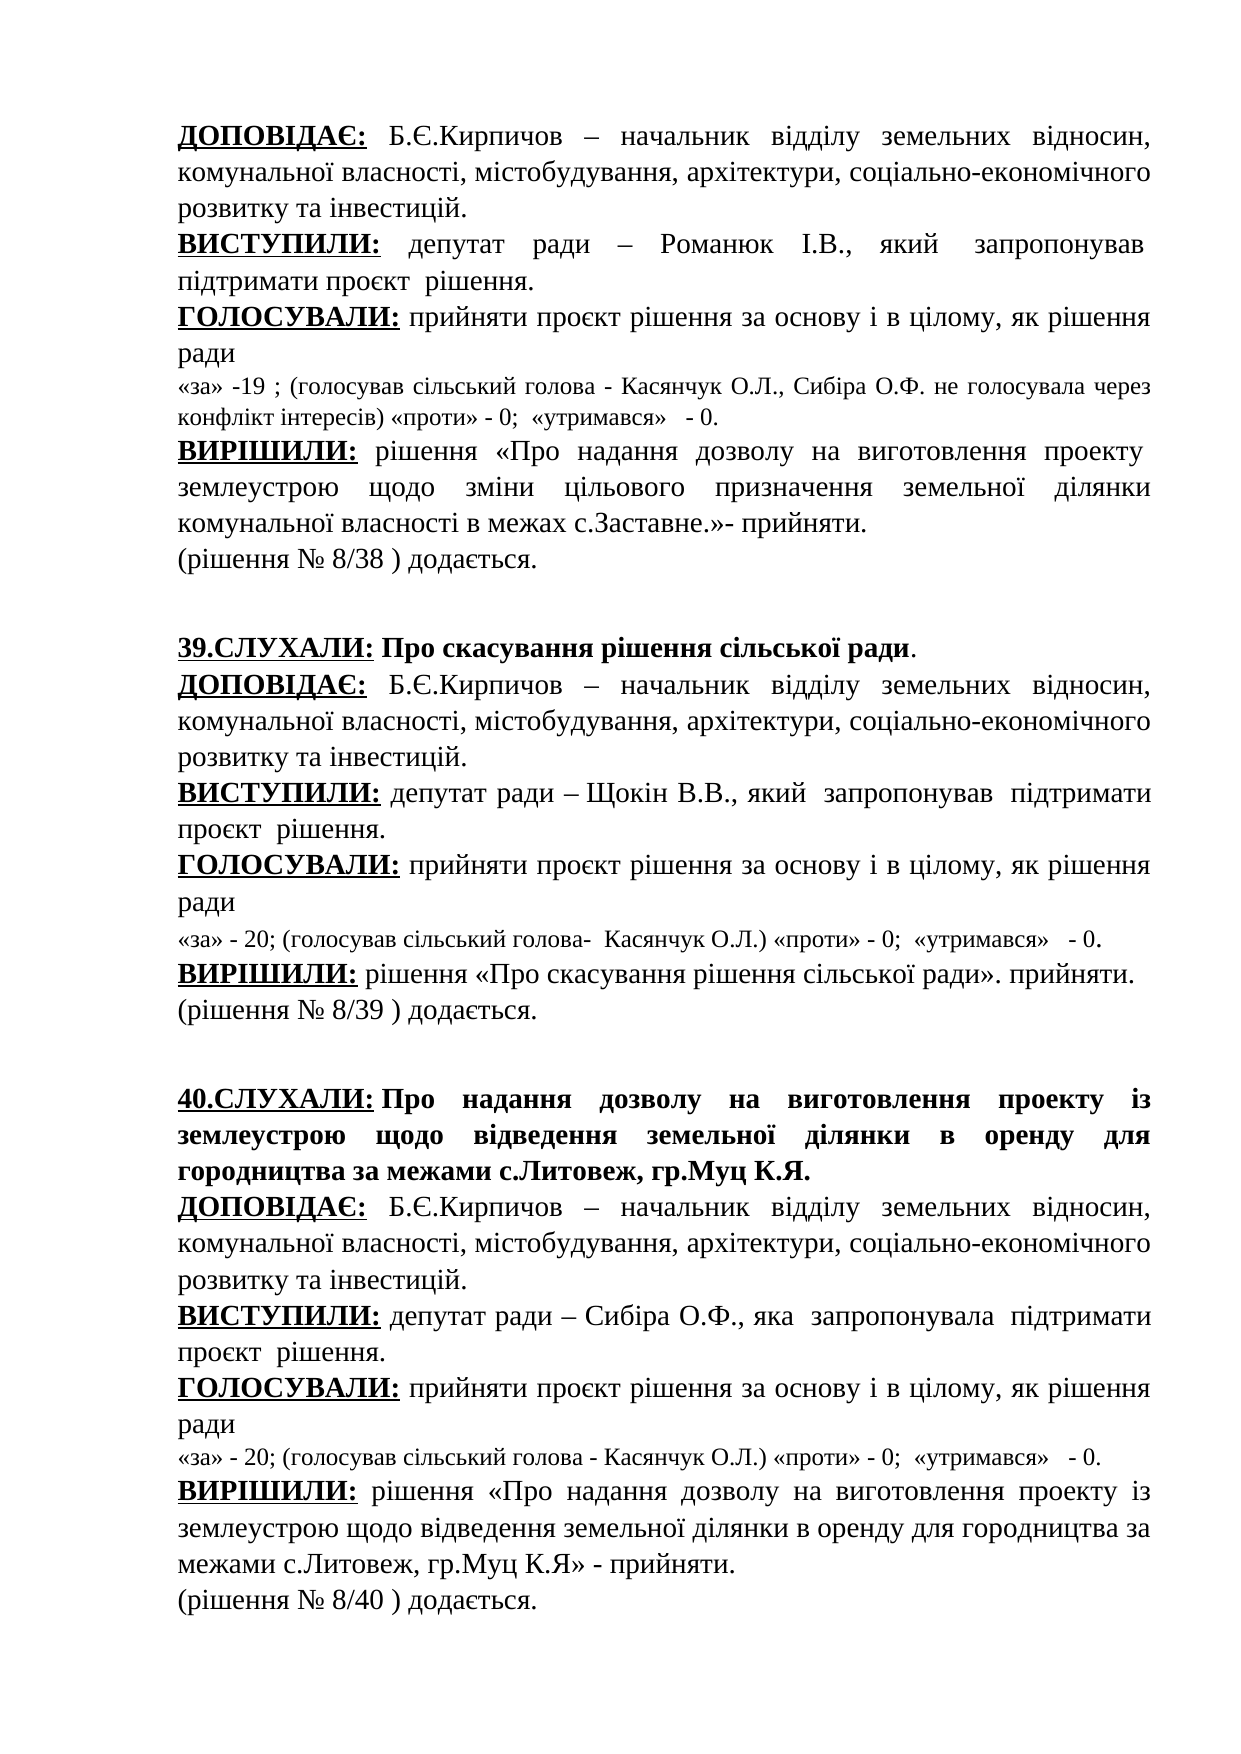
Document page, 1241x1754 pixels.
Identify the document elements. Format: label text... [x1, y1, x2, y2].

text ВИСТУПИЛИ: депутат ради – Щокін В.В., який запропонував підтримати проєкт рішення. [177, 775, 1152, 845]
text (рішення № 8/40 ) додається. [177, 1582, 1152, 1616]
text 39.СЛУХАЛИ: Про скасування рішення сільської ради. [177, 631, 1152, 664]
text ВИСТУПИЛИ: депутат ради – Сибіра О.Ф., яка запропонувала підтримати проєкт рішення. [177, 1298, 1152, 1368]
text «за» -19 ; (голосував сільський голова - Касянчук О.Л., Сибіра О.Ф. не голосувала через конфлікт інтересів) «проти» - 0; «утримався» - 0. [177, 371, 1152, 431]
text (рішення № 8/38 ) додається. [177, 542, 1152, 575]
text (рішення № 8/39 ) додається. [177, 992, 1152, 1026]
text ГОЛОСУВАЛИ: прийняти проєкт рішення за основу і в цілому, як рішення ради [177, 1370, 1152, 1440]
text 40.СЛУХАЛИ: Про надання дозволу на виготовлення проекту із землеустрою щодо відведення земельної ділянки в оренду для городництва за межами с.Литовеж, гр.Муц К.Я. [177, 1081, 1152, 1187]
text ГОЛОСУВАЛИ: прийняти проєкт рішення за основу і в цілому, як рішення ради [177, 299, 1152, 368]
text «за» - 20; (голосував сільський голова - Касянчук О.Л.) «проти» - 0; «утримався» - 0. [177, 1442, 1152, 1471]
text ВИСТУПИЛИ: депутат ради – Романюк І.В., який запропонував підтримати проєкт рішення. [177, 227, 1152, 296]
text ВИРІШИЛИ: рішення «Про надання дозволу на виготовлення проекту із землеустрою щодо відведення земельної ділянки в оренду для городництва за межами с.Литовеж, гр.Муц К.Я» - прийняти. [177, 1473, 1152, 1579]
text «за» - 20; (голосував сільський голова- Касянчук О.Л.) «проти» - 0; «утримався» - 0. [177, 920, 1152, 953]
text ГОЛОСУВАЛИ: прийняти проєкт рішення за основу і в цілому, як рішення ради [177, 847, 1152, 917]
text ВИРІШИЛИ: рішення «Про скасування рішення сільської ради». прийняти. [177, 956, 1152, 989]
text ВИРІШИЛИ: рішення «Про надання дозволу на виготовлення проекту землеустрою щодо зміни цільового призначення земельної ділянки комунальної власності в межах с.Заставне.»- прийняти. [177, 433, 1152, 539]
